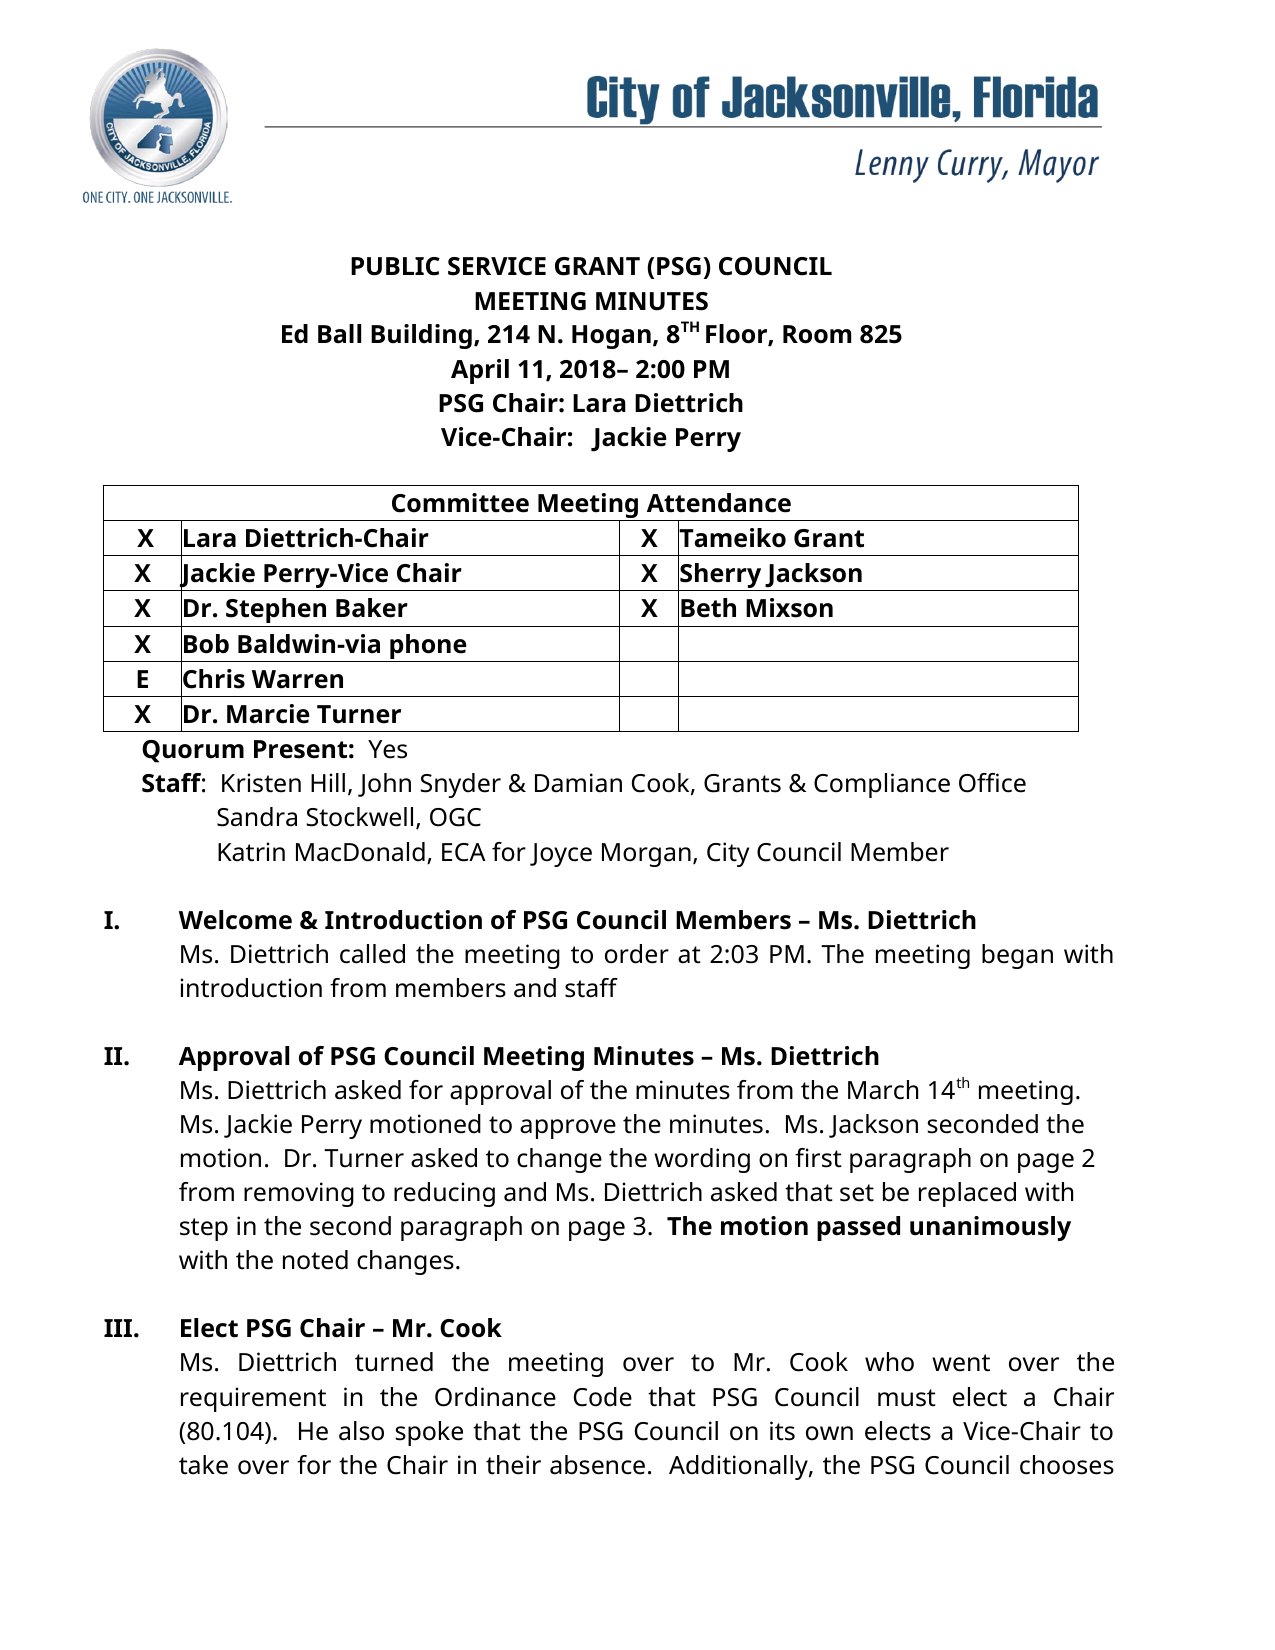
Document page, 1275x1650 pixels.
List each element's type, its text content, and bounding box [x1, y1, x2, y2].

table_header Committee Meeting Attendance [104, 486, 1078, 520]
title Katrin MacDonald, ECA for Joyce Morgan, City Council Member [66, 834, 1116, 868]
table_cell Tameiko Grant [679, 521, 1078, 555]
table_cell [679, 627, 1078, 661]
text April 11, 2018– 2:00 PM [66, 351, 1116, 385]
table_cell E [104, 662, 181, 696]
list Welcome & Introduction of PSG Council Members – Ms. Diettrich [103, 902, 1116, 936]
table_cell Chris Warren [182, 662, 619, 696]
picture [40, 25, 1186, 217]
list Ms. Diettrich asked for approval of the minutes from the March 14th meeting. Ms. Jackie Perry motioned to approve the minutes. Ms. Jackson seconded the motion. Dr. Turner asked to change the wording on first paragraph on page 2 from removing to reducing and Ms. Diettrich asked that set be replaced with step in the second paragraph on page 3. The motion passed unanimously with the noted changes. [178, 1073, 1116, 1277]
table_cell Dr. Stephen Baker [182, 591, 619, 626]
title Sandra Stockwell, OGC [66, 800, 1116, 834]
list Elect PSG Chair – Mr. Cook [103, 1311, 1116, 1345]
table_cell X [620, 556, 678, 590]
table_cell X [104, 591, 181, 626]
table_cell X [620, 521, 678, 555]
text MEETING MINUTES Ed Ball Building, 214 N. Hogan, 8TH Floor, Room 825 [66, 283, 1116, 351]
table_cell [679, 662, 1078, 696]
text Vice-Chair: Jackie Perry [66, 419, 1116, 453]
table_cell [620, 662, 678, 696]
title Staff: Kristen Hill, John Snyder & Damian Cook, Grants & Compliance Office [66, 766, 1116, 800]
table_cell Dr. Marcie Turner [182, 697, 619, 731]
table_cell [620, 697, 678, 731]
text PSG Chair: Lara Diettrich [66, 385, 1116, 419]
table_cell Sherry Jackson [679, 556, 1078, 590]
table_cell X [104, 556, 181, 590]
table_cell X [104, 521, 181, 555]
title Quorum Present: Yes [66, 510, 1116, 766]
list Approval of PSG Council Meeting Minutes – Ms. Diettrich [103, 1038, 1116, 1073]
table_cell Beth Mixson [679, 591, 1078, 626]
table_cell [679, 697, 1078, 731]
list Ms. Diettrich called the meeting to order at 2:03 PM. The meeting began with introduction from members and staff [178, 936, 1116, 1004]
table_cell Jackie Perry-Vice Chair [182, 556, 619, 590]
table_cell [620, 627, 678, 661]
table_cell X [620, 591, 678, 626]
table_cell Bob Baldwin-via phone [182, 627, 619, 661]
table_cell Lara Diettrich-Chair [182, 521, 619, 555]
table_cell X [104, 697, 181, 731]
table_cell X [104, 627, 181, 661]
text PUBLIC SERVICE GRANT (PSG) COUNCIL [66, 249, 1116, 283]
